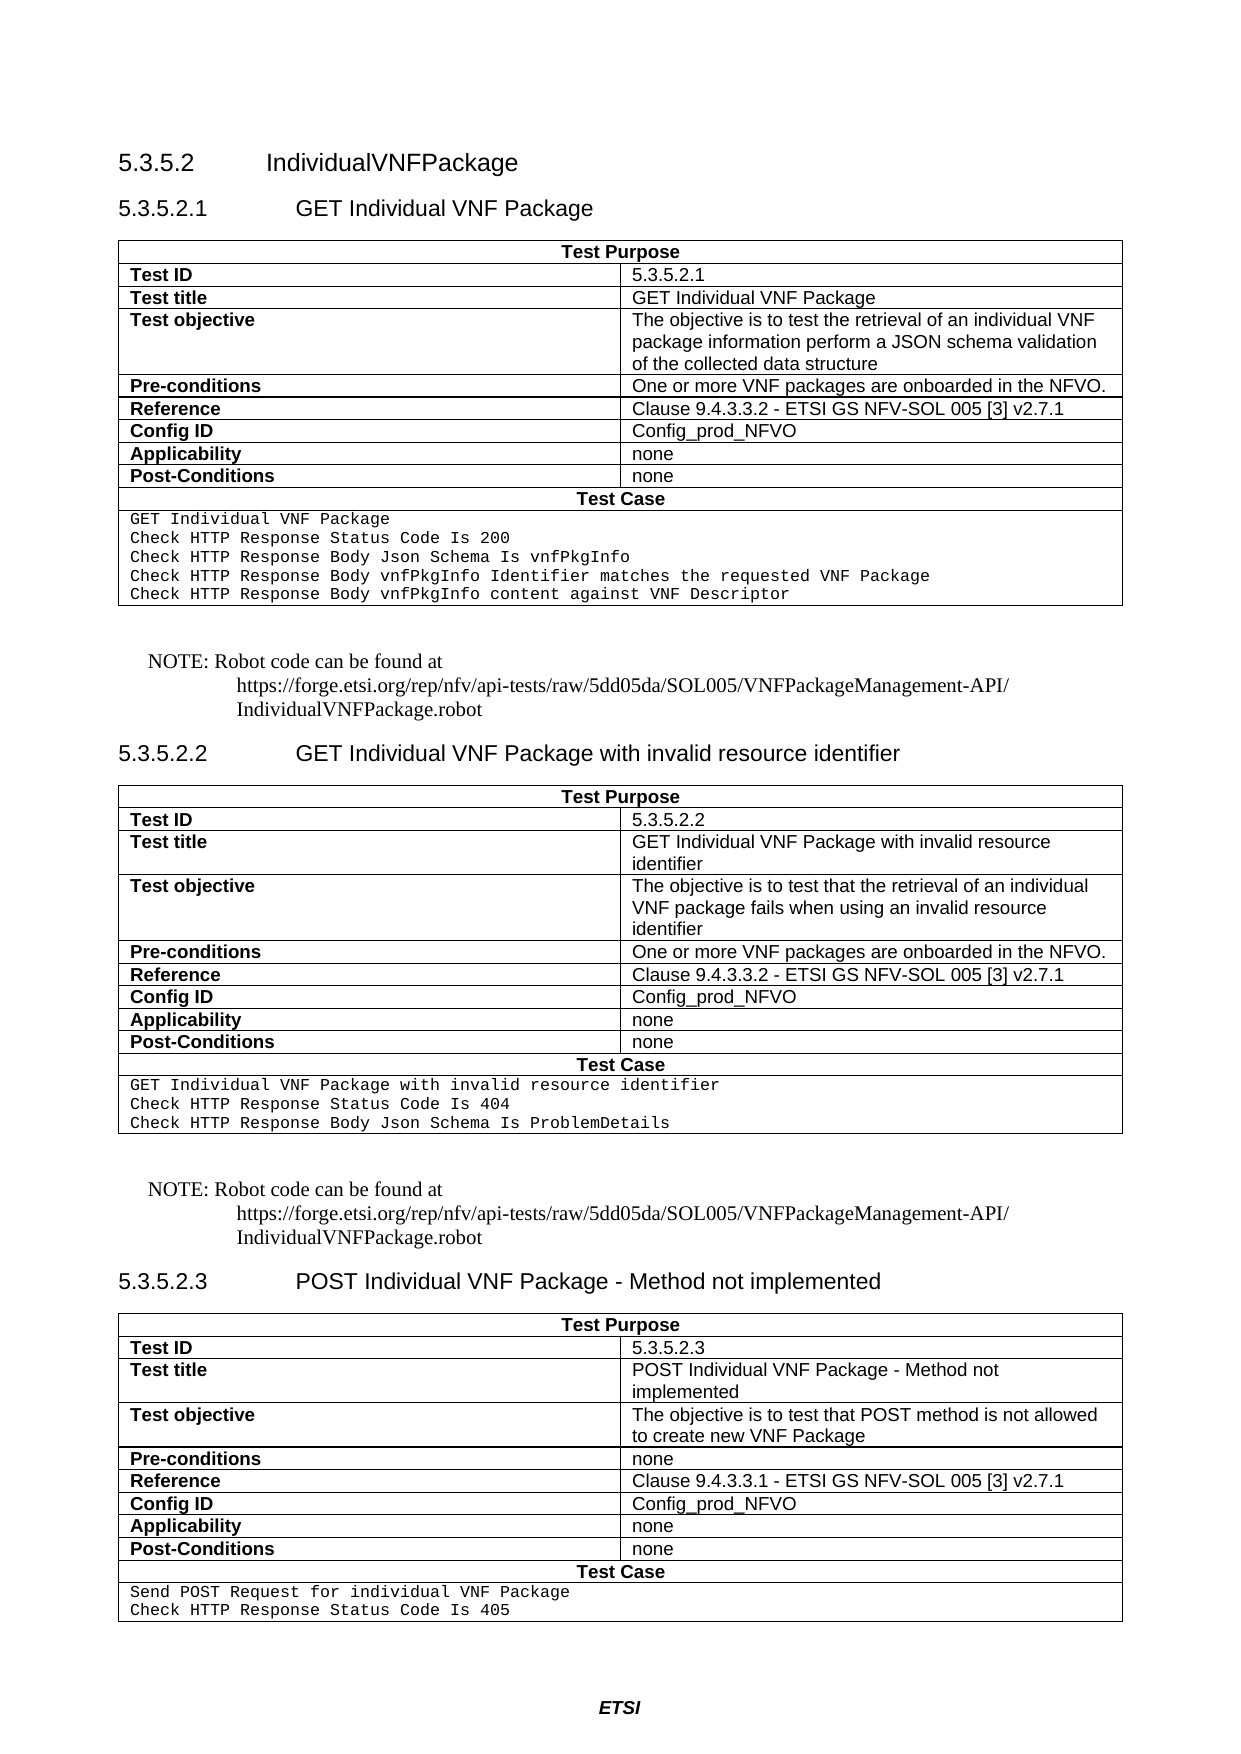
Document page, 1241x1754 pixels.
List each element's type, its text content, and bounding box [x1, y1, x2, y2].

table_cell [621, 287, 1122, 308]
subtitle 5.3.5.2.1 GET Individual VNF Package [118, 195, 1122, 222]
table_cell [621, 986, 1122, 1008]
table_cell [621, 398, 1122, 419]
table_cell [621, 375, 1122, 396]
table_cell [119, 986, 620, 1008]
subtitle 5.3.5.2 IndividualVNFPackage [118, 148, 1122, 176]
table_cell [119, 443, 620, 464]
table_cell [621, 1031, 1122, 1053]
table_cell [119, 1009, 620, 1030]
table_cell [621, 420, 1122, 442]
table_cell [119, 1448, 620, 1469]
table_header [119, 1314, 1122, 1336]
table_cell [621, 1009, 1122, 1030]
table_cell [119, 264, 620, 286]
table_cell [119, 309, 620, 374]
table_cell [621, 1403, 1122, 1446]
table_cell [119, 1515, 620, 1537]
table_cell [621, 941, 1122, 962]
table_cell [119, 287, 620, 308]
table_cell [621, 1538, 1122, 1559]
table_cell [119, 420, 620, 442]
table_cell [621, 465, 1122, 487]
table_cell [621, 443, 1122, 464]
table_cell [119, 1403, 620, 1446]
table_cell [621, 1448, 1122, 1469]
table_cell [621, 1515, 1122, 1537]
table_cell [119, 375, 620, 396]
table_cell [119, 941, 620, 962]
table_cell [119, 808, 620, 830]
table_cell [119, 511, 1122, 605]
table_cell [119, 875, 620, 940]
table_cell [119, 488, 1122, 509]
text NOTE: Robot code can be found at https://forge.etsi.org/rep/nfv/api-tests/raw/5dd05da/SOL005/VNFPackageManagement-API/IndividualVNFPackage.robot [148, 649, 1122, 721]
subtitle 5.3.5.2.2 GET Individual VNF Package with invalid resource identifier [118, 739, 1122, 766]
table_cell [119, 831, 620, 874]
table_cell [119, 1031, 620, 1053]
subtitle 5.3.5.2.3 POST Individual VNF Package - Method not implemented [118, 1268, 1122, 1294]
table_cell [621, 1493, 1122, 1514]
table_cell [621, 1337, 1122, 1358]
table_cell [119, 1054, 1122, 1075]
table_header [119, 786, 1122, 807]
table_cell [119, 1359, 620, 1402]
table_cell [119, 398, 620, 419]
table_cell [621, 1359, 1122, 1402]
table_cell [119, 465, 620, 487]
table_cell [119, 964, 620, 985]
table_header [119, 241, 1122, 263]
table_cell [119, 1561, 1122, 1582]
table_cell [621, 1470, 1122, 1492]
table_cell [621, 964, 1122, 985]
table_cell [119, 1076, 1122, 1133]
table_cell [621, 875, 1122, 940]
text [148, 1177, 1122, 1249]
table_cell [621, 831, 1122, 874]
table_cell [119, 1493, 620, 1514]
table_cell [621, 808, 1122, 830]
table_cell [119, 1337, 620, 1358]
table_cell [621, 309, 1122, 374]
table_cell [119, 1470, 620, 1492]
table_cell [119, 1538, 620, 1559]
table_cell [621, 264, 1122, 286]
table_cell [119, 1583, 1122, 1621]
